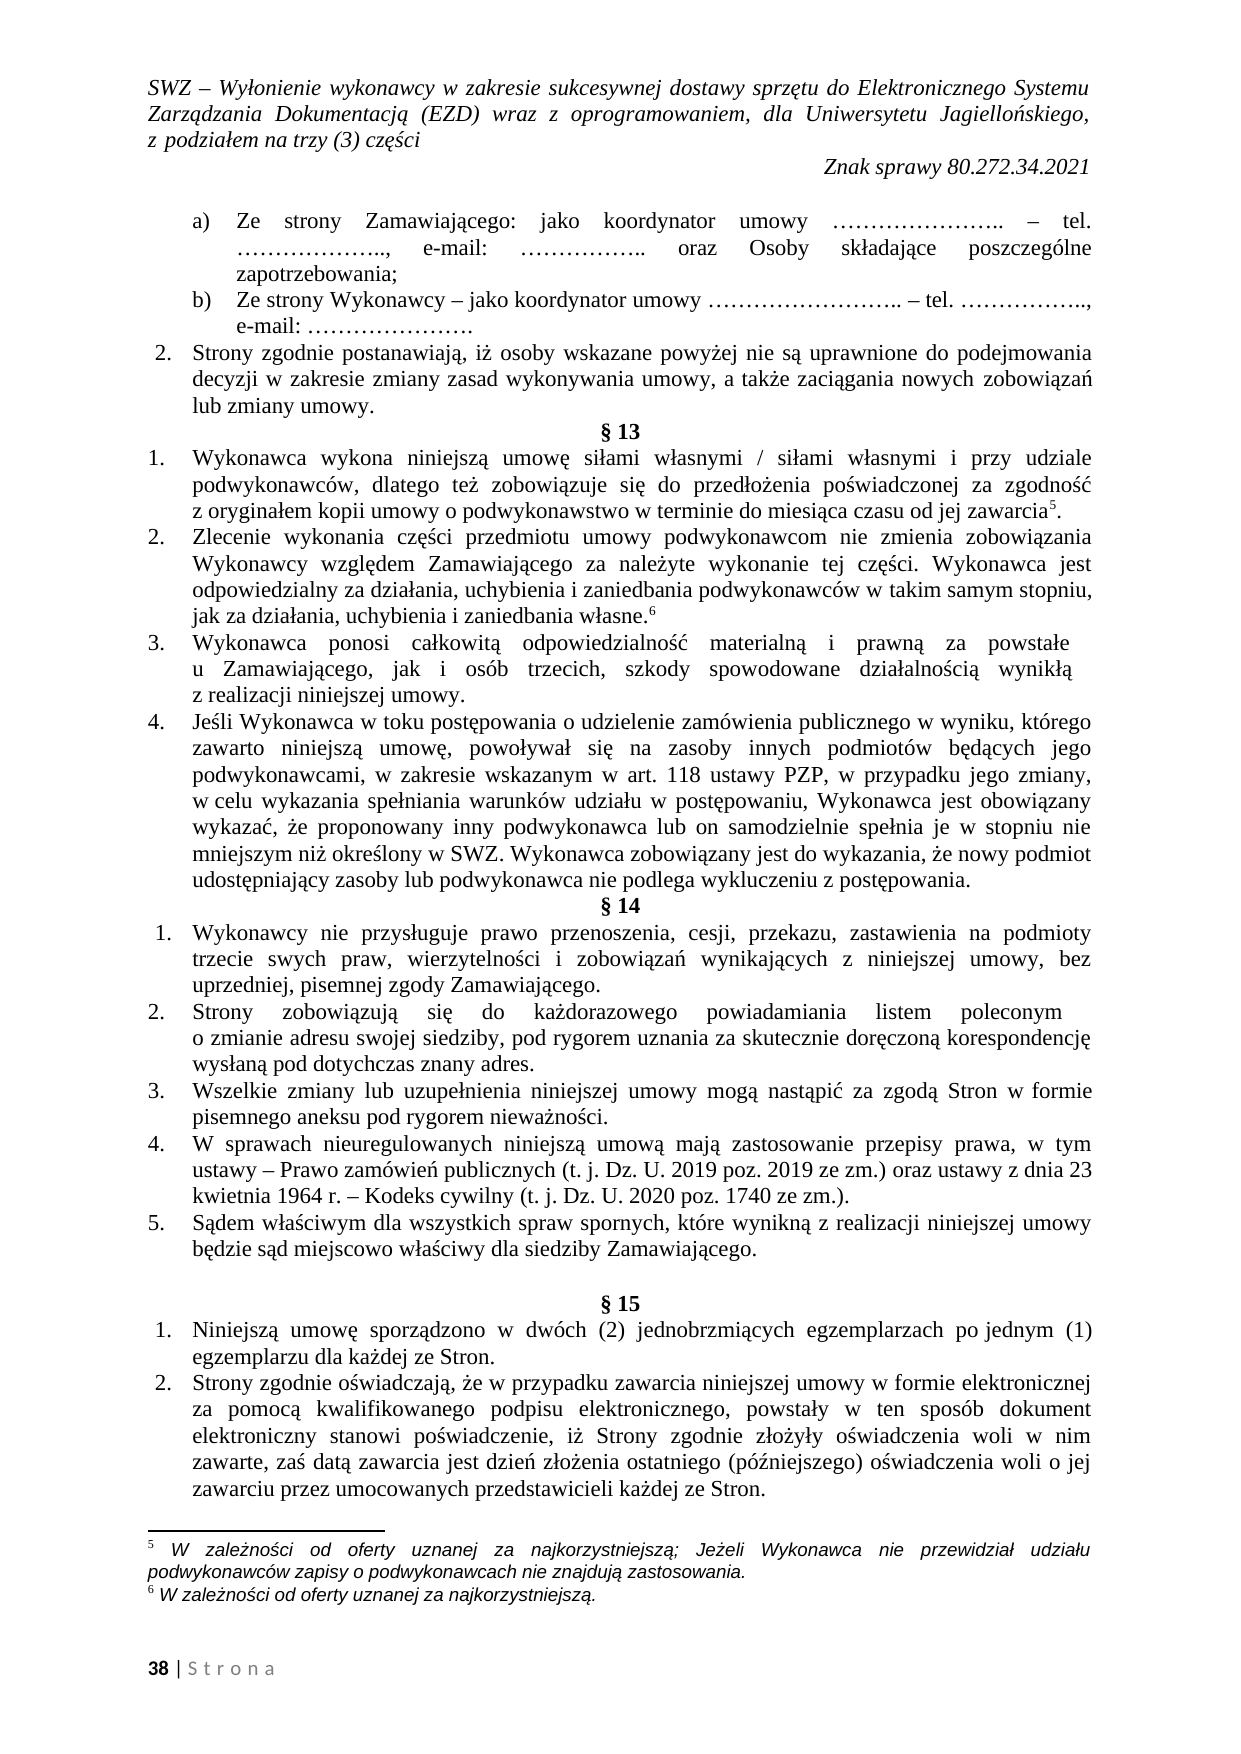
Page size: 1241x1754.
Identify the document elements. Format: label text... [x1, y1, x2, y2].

text § 14 [148, 892, 1093, 919]
list Ze strony Zamawiającego: jako koordynator umowy ………………….. – tel. ……………….., e-mail: …………….. oraz Osoby składające poszczególne zapotrzebowania; [192, 207, 1093, 286]
list Jeśli Wykonawca w toku postępowania o udzielenie zamówienia publicznego w wyniku, którego zawarto niniejszą umowę, powoływał się na zasoby innych podmiotów będących jego podwykonawcami, w zakresie wskazanym w art. 118 ustawy PZP, w przypadku jego zmiany, w celu wykazania spełniania warunków udziału w postępowaniu, Wykonawca jest obowiązany wykazać, że proponowany inny podwykonawca lub on samodzielnie spełnia je w stopniu nie mniejszym niż określony w SWZ. Wykonawca zobowiązany jest do wykazania, że nowy podmiot udostępniający zasoby lub podwykonawca nie podlega wykluczeniu z postępowania. [148, 708, 1093, 892]
list Niniejszą umowę sporządzono w dwóch (2) jednobrzmiących egzemplarzach po jednym (1) egzemplarzu dla każdej ze Stron. [154, 1316, 1093, 1369]
list Wszelkie zmiany lub uzupełnienia niniejszej umowy mogą nastąpić za zgodą Stron w formie pisemnego aneksu pod rygorem nieważności. [148, 1077, 1093, 1129]
list Wykonawcy nie przysługuje prawo przenoszenia, cesji, przekazu, zastawienia na podmioty trzecie swych praw, wierzytelności i zobowiązań wynikających z niniejszej umowy, bez uprzedniej, pisemnej zgody Zamawiającego. [154, 919, 1093, 998]
list Zlecenie wykonania części przedmiotu umowy podwykonawcom nie zmienia zobowiązania Wykonawcy względem Zamawiającego za należyte wykonanie tej części. Wykonawca jest odpowiedzialny za działania, uchybienia i zaniedbania podwykonawców w takim samym stopniu, jak za działania, uchybienia i zaniedbania własne. [148, 523, 1093, 629]
text § 13 [148, 418, 1093, 444]
list Wykonawca wykona niniejszą umowę siłami własnymi / siłami własnymi i przy udziale podwykonawców, dlatego też zobowiązuje się do przedłożenia poświadczonej za zgodność z oryginałem kopii umowy o podwykonawstwo w terminie do miesiąca czasu od jej zawarcia. [148, 444, 1093, 523]
list Strony zobowiązują się do każdorazowego powiadamiania listem poleconym o zmianie adresu swojej siedziby, pod rygorem uznania za skutecznie doręczoną korespondencję wysłaną pod dotychczas znany adres. [148, 998, 1093, 1077]
list Strony zgodnie postanawiają, iż osoby wskazane powyżej nie są uprawnione do podejmowania decyzji w zakresie zmiany zasad wykonywania umowy, a także zaciągania nowych zobowiązań lub zmiany umowy. [154, 339, 1093, 418]
list Strony zgodnie oświadczają, że w przypadku zawarcia niniejszej umowy w formie elektronicznej za pomocą kwalifikowanego podpisu elektronicznego, powstały w ten sposób dokument elektroniczny stanowi poświadczenie, iż Strony zgodnie złożyły oświadczenia woli w nim zawarte, zaś datą zawarcia jest dzień złożenia ostatniego (późniejszego) oświadczenia woli o jej zawarciu przez umocowanych przedstawicieli każdej ze Stron. [154, 1369, 1093, 1501]
list Wykonawca ponosi całkowitą odpowiedzialność materialną i prawną za powstałe u Zamawiającego, jak i osób trzecich, szkody spowodowane działalnością wynikłą z realizacji niniejszej umowy. [148, 629, 1093, 708]
list Sądem właściwym dla wszystkich spraw spornych, które wynikną z realizacji niniejszej umowy będzie sąd miejscowo właściwy dla siedziby Zamawiającego. [148, 1209, 1093, 1261]
list § 15 [148, 1290, 1093, 1316]
list Ze strony Wykonawcy – jako koordynator umowy …………………….. – tel. …………….., e-mail: …………………. [192, 286, 1093, 339]
list W sprawach nieuregulowanych niniejszą umową mają zastosowanie przepisy prawa, w tym ustawy – Prawo zamówień publicznych (t. j. Dz. U. 2019 poz. 2019 ze zm.) oraz ustawy z dnia 23 kwietnia 1964 r. – Kodeks cywilny (t. j. Dz. U. 2020 poz. 1740 ze zm.). [148, 1129, 1093, 1209]
